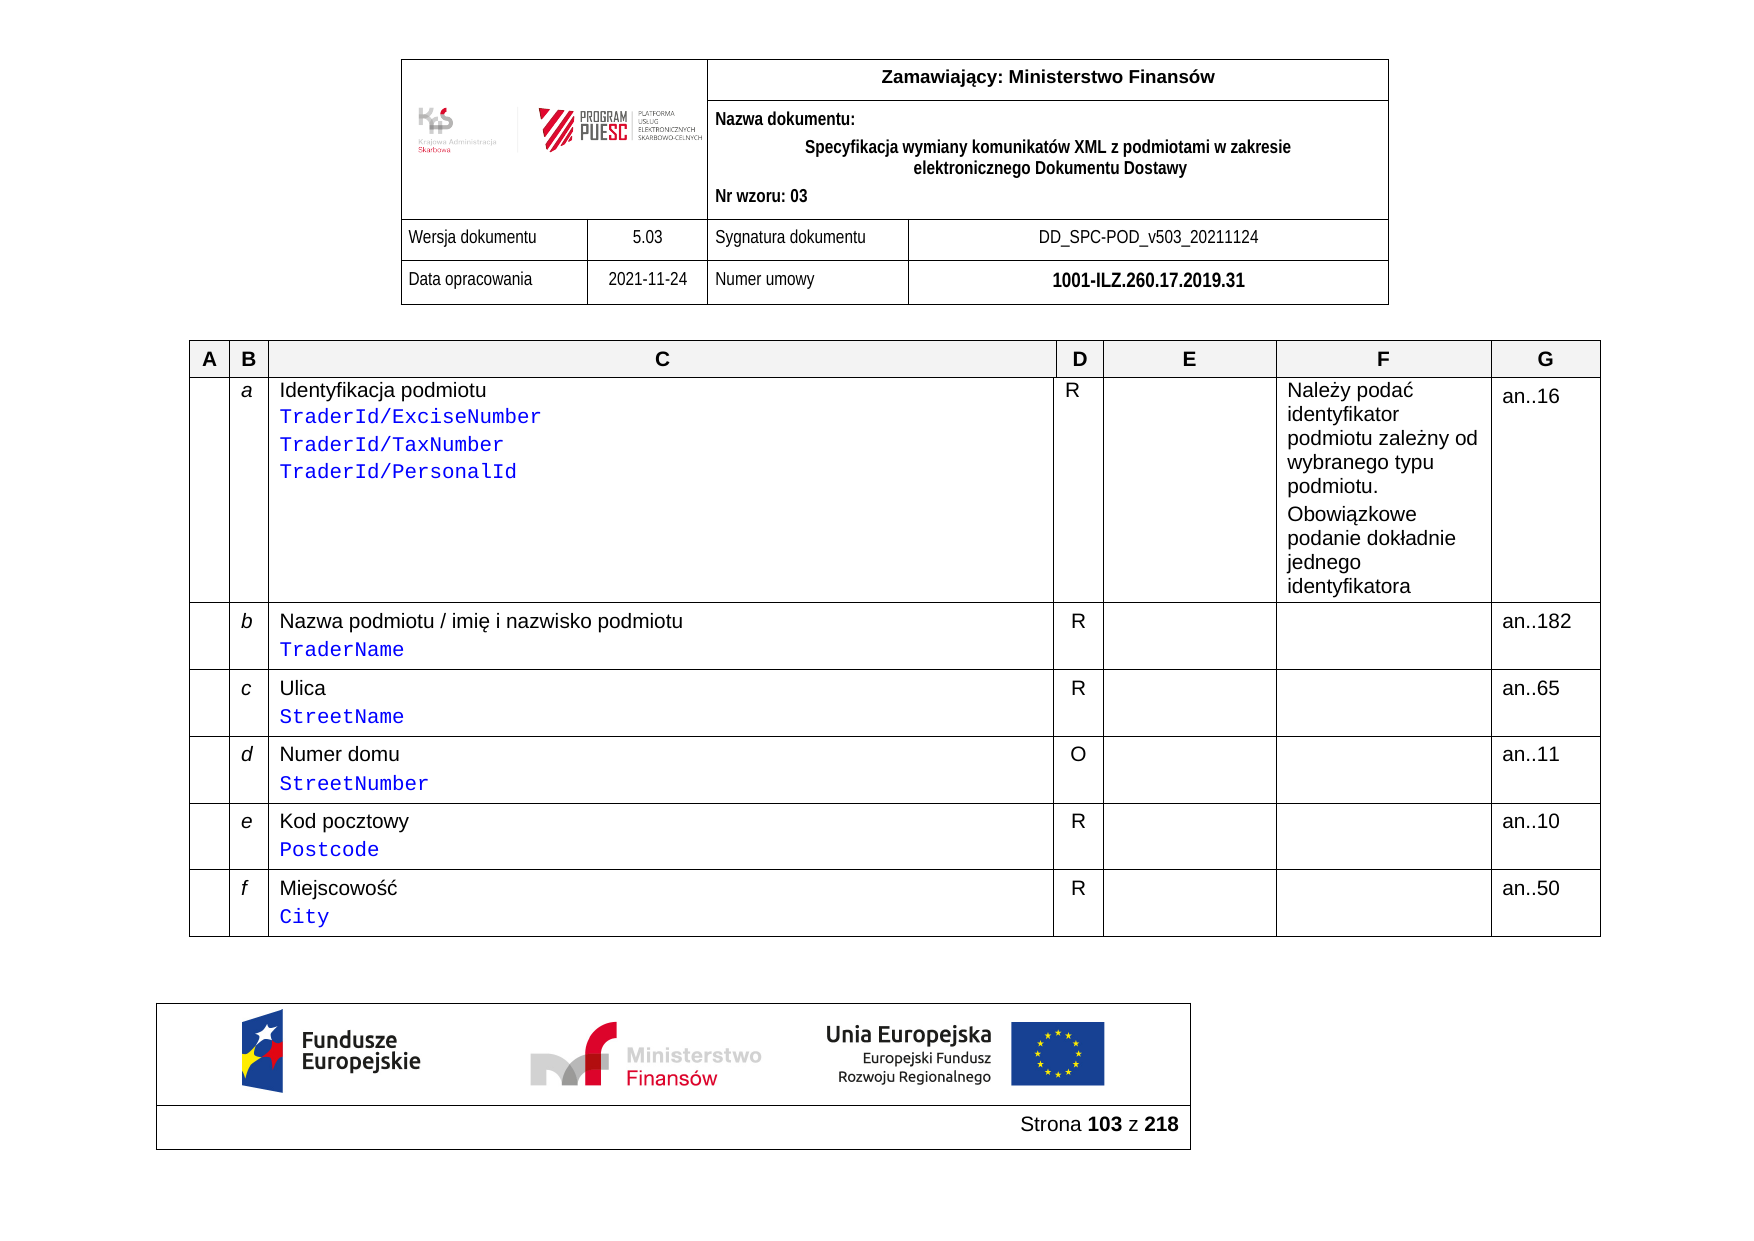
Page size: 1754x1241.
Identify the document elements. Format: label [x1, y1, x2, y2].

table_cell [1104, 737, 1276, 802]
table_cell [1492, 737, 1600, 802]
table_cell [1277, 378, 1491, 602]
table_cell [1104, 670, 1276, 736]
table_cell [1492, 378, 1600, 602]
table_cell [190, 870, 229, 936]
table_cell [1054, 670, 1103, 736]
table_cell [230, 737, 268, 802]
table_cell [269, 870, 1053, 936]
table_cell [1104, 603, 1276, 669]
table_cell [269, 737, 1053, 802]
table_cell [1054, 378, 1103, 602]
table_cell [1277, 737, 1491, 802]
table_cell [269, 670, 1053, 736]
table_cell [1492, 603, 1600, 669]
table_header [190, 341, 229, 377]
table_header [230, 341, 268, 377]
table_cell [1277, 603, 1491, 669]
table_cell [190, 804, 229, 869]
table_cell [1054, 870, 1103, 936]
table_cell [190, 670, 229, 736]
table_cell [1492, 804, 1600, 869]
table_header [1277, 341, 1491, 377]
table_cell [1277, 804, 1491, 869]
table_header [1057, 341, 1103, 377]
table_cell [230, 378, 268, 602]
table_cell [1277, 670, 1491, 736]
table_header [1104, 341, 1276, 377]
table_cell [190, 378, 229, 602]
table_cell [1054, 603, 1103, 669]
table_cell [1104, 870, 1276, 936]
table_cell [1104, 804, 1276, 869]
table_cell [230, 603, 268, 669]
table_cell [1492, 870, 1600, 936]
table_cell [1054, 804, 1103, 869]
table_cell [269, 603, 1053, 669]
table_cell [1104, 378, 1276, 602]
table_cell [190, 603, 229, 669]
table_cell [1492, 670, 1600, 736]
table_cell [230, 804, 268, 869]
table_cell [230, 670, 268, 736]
picture [408, 97, 702, 163]
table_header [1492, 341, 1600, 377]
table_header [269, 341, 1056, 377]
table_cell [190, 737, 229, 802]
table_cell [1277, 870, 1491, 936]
picture [242, 1009, 1105, 1093]
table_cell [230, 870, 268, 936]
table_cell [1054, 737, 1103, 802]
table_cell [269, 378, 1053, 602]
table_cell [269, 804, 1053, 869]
